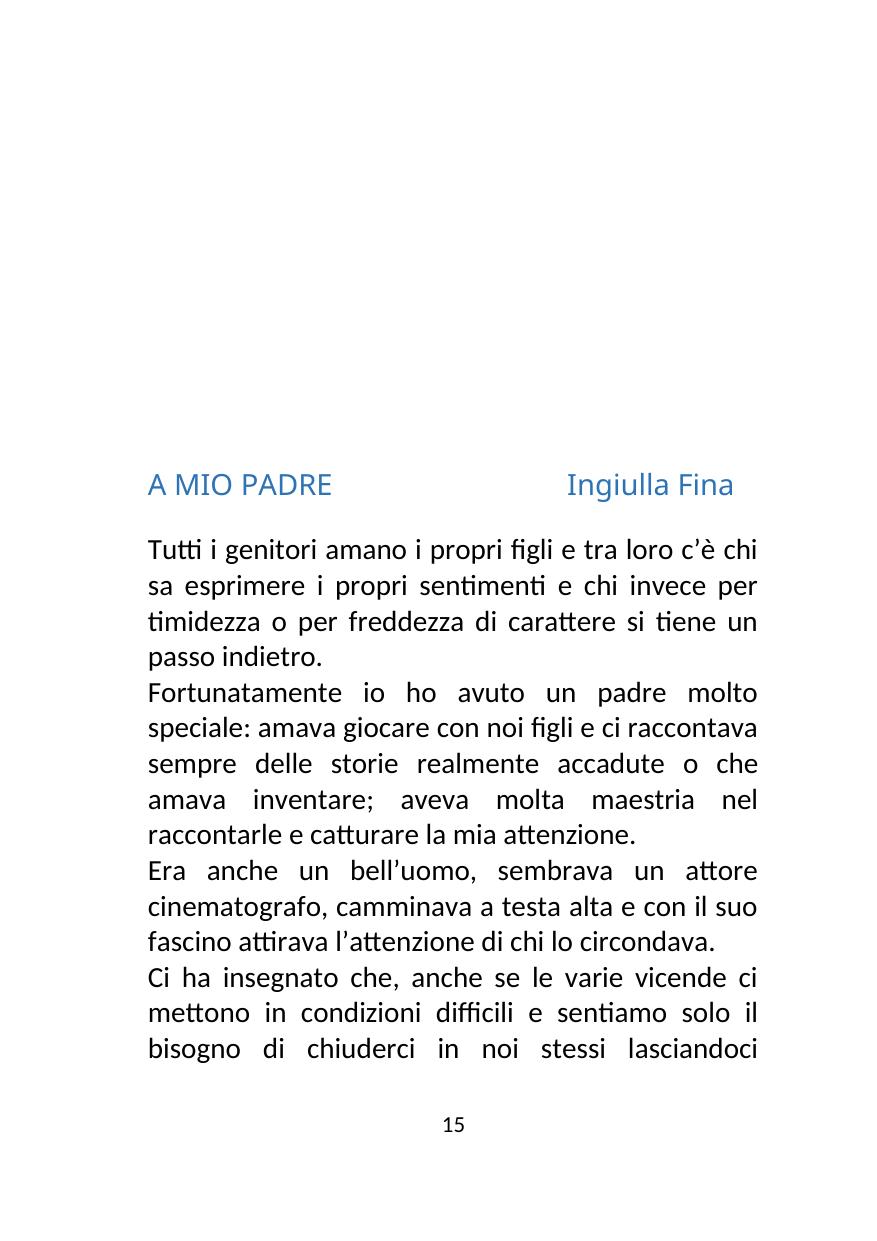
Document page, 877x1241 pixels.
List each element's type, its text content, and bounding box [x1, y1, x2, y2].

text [148, 959, 759, 1066]
text Tutti i genitori amano i propri figli e tra loro c’è chi sa esprimere i propri sentimenti e chi invece per timidezza o per freddezza di carattere si tiene un passo indietro. [148, 531, 759, 674]
text Era anche un bell’uomo, sembrava un attore cinematografo, camminava a testa alta e con il suo fascino attirava l’attenzione di chi lo circondava. [148, 852, 759, 959]
text Fortunatamente io ho avuto un padre molto speciale: amava giocare con noi figli e ci raccontava sempre delle storie realmente accadute o che amava inventare; aveva molta maestria nel raccontarle e catturare la mia attenzione. [148, 674, 759, 852]
subtitle A MIO PADRE Ingiulla Fina [148, 464, 759, 503]
